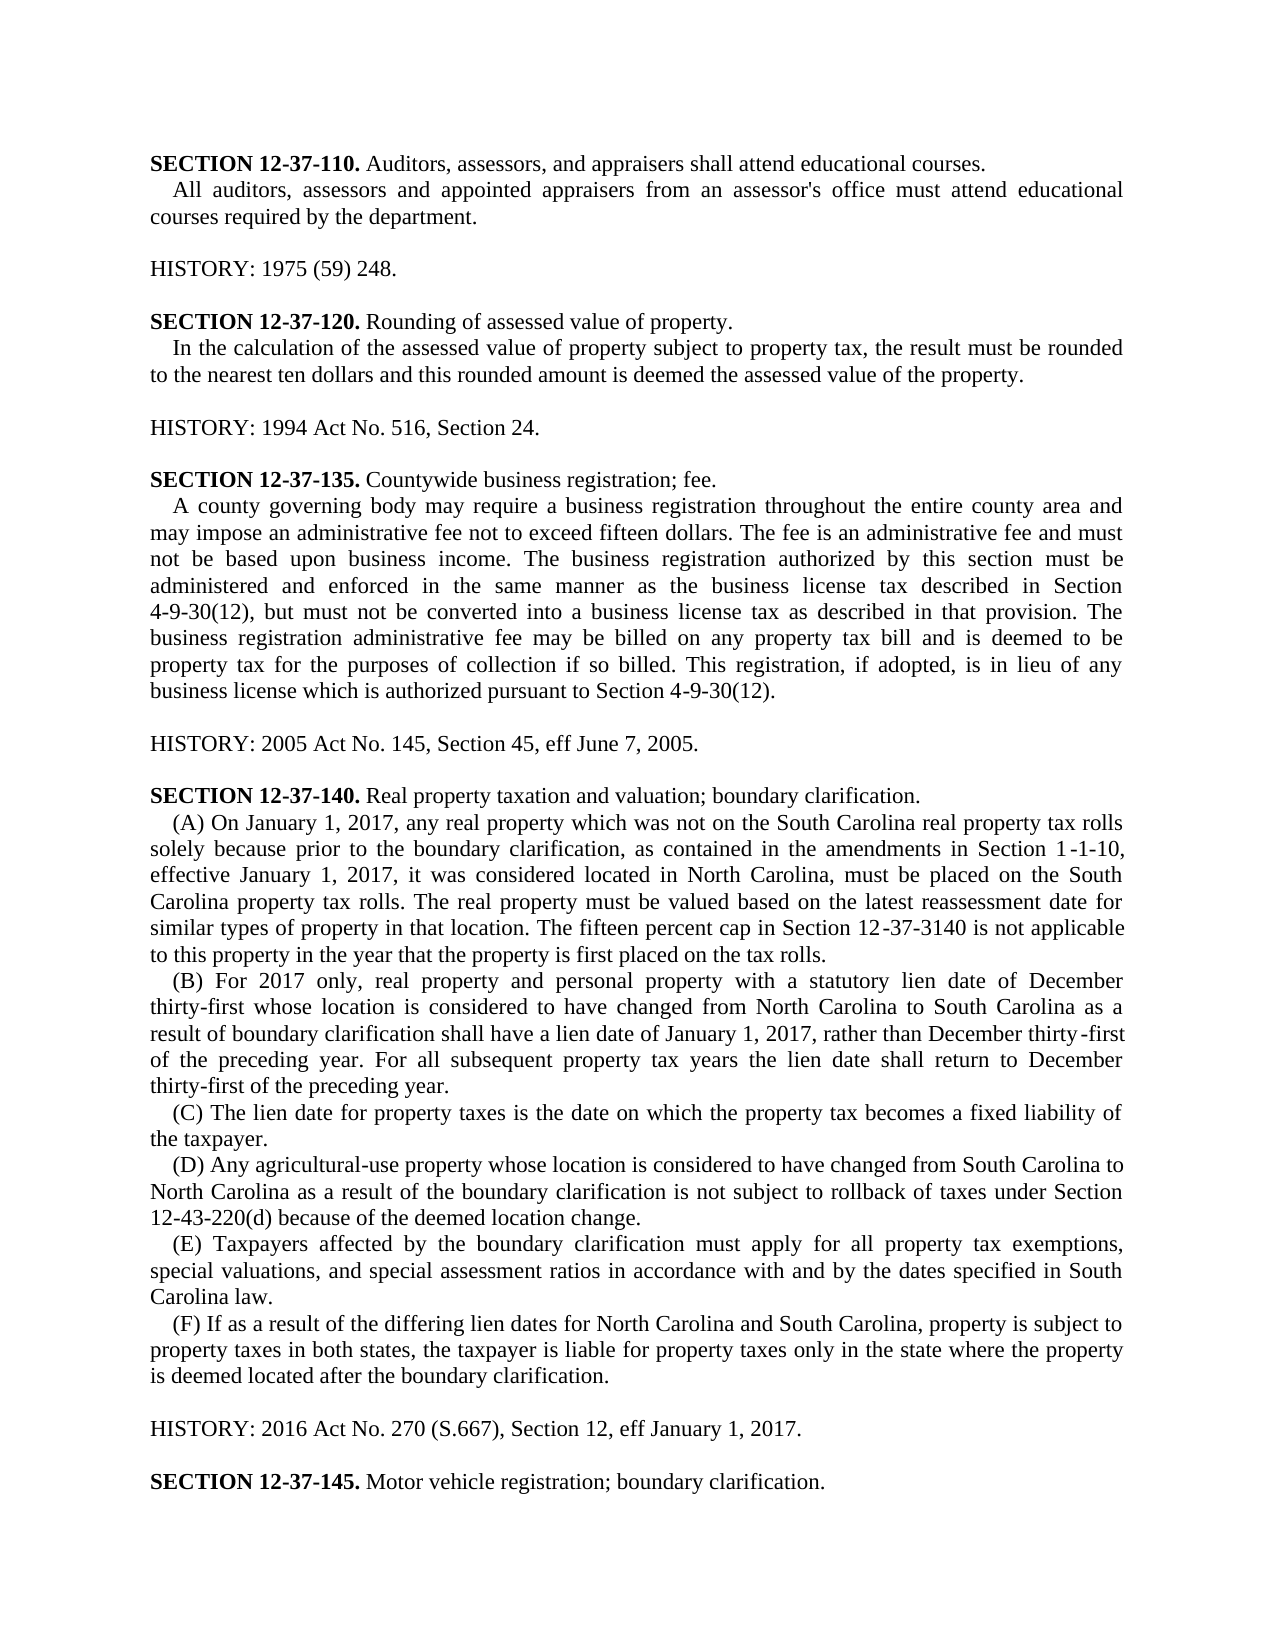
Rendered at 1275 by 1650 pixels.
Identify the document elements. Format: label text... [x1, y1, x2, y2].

text HISTORY: 1994 Act No. 516, Section 24. [150, 413, 1125, 440]
text SECTION 12-37-135. Countywide business registration; fee. [150, 466, 1125, 493]
text (D) Any agricultural-use property whose location is considered to have changed from South Carolina to North Carolina as a result of the boundary clarification is not subject to rollback of taxes under Section 12-43-220(d) because of the deemed location change. [150, 1151, 1125, 1231]
text (E) Taxpayers affected by the boundary clarification must apply for all property tax exemptions, special valuations, and special assessment ratios in accordance with and by the dates specified in South Carolina law. [150, 1231, 1125, 1309]
text HISTORY: 1975 (59) 248. [150, 255, 1125, 282]
text All auditors, assessors and appointed appraisers from an assessor's office must attend educational courses required by the department. [150, 176, 1125, 229]
text (B) For 2017 only, real property and personal property with a statutory lien date of December thirty-first whose location is considered to have changed from North Carolina to South Carolina as a result of boundary clarification shall have a lien date of January 1, 2017, rather than December thirty-first of the preceding year. For all subsequent property tax years the lien date shall return to December thirty-first of the preceding year. [150, 967, 1125, 1099]
text (A) On January 1, 2017, any real property which was not on the South Carolina real property tax rolls solely because prior to the boundary clarification, as contained in the amendments in Section 1-1-10, effective January 1, 2017, it was considered located in North Carolina, must be placed on the South Carolina property tax rolls. The real property must be valued based on the latest reassessment date for similar types of property in that location. The fifteen percent cap in Section 12-37-3140 is not applicable to this property in the year that the property is first placed on the tax rolls. [150, 809, 1125, 967]
text HISTORY: 2005 Act No. 145, Section 45, eff June 7, 2005. [150, 730, 1125, 756]
text (C) The lien date for property taxes is the date on which the property tax becomes a fixed liability of the taxpayer. [150, 1099, 1125, 1151]
text SECTION 12-37-140. Real property taxation and valuation; boundary clarification. [150, 782, 1125, 809]
text SECTION 12-37-120. Rounding of assessed value of property. [150, 308, 1125, 334]
text In the calculation of the assessed value of property subject to property tax, the result must be rounded to the nearest ten dollars and this rounded amount is deemed the assessed value of the property. [150, 334, 1125, 387]
text A county governing body may require a business registration throughout the entire county area and may impose an administrative fee not to exceed fifteen dollars. The fee is an administrative fee and must not be based upon business income. The business registration authorized by this section must be administered and enforced in the same manner as the business license tax described in Section 4-9-30(12), but must not be converted into a business license tax as described in that provision. The business registration administrative fee may be billed on any property tax bill and is deemed to be property tax for the purposes of collection if so billed. This registration, if adopted, is in lieu of any business license which is authorized pursuant to Section 4-9-30(12). [150, 493, 1125, 703]
text (F) If as a result of the differing lien dates for North Carolina and South Carolina, property is subject to property taxes in both states, the taxpayer is liable for property taxes only in the state where the property is deemed located after the boundary clarification. [150, 1309, 1125, 1389]
text SECTION 12-37-110. Auditors, assessors, and appraisers shall attend educational courses. [150, 150, 1125, 176]
text HISTORY: 2016 Act No. 270 (S.667), Section 12, eff January 1, 2017. [150, 1415, 1125, 1441]
text SECTION 12-37-145. Motor vehicle registration; boundary clarification. [150, 1468, 1125, 1494]
